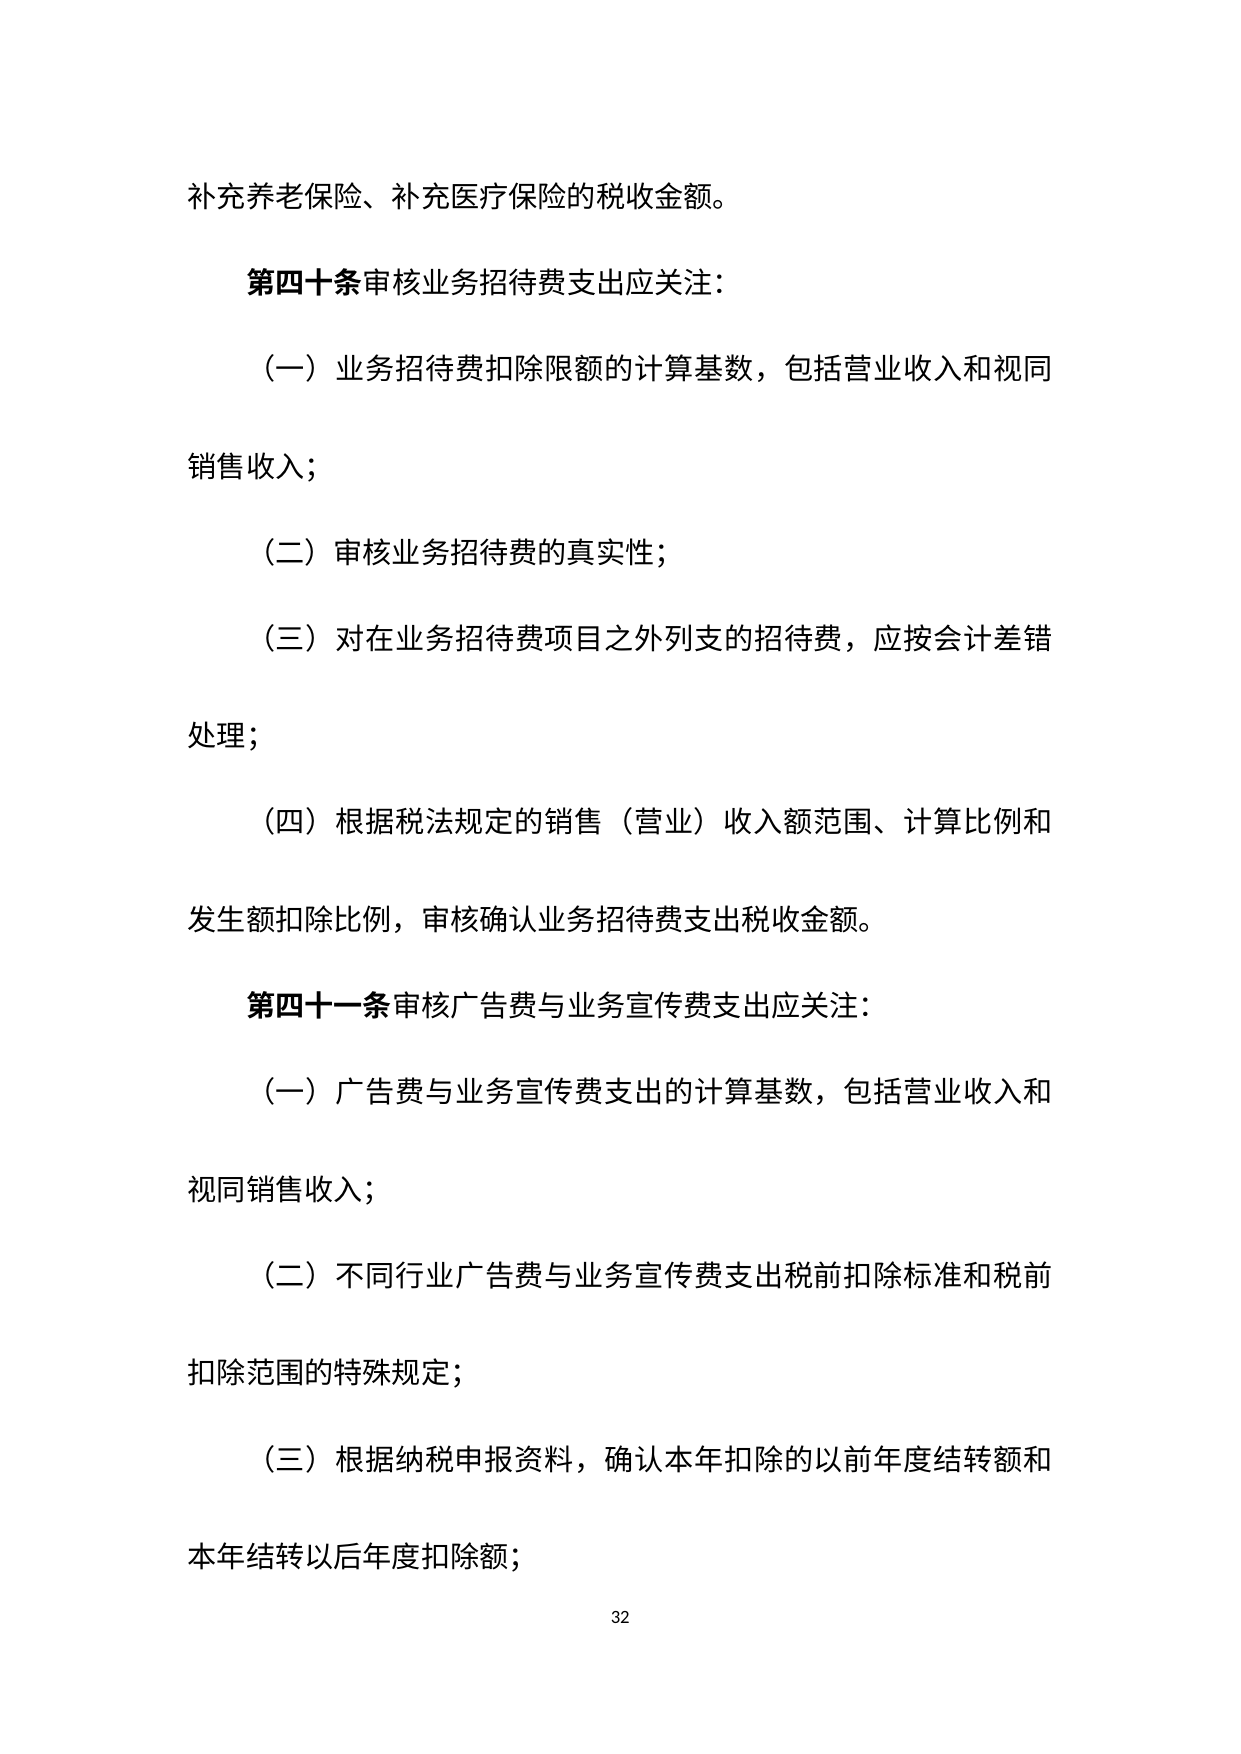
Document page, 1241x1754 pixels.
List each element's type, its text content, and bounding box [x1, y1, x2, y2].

text （一）业务招待费扣除限额的计算基数，包括营业收入和视同销售收入； [187, 334, 1053, 497]
text 第四十一条审核广告费与业务宣传费支出应关注： [187, 971, 1053, 1036]
text （二）不同行业广告费与业务宣传费支出税前扣除标准和税前扣除范围的特殊规定； [187, 1241, 1053, 1404]
text （四）根据税法规定的销售（营业）收入额范围、计算比例和发生额扣除比例，审核确认业务招待费支出税收金额。 [187, 788, 1053, 950]
text （二）审核业务招待费的真实性； [187, 518, 1053, 583]
text （三）根据纳税申报资料，确认本年扣除的以前年度结转额和本年结转以后年度扣除额； [187, 1425, 1053, 1587]
text 第四十条审核业务招待费支出应关注： [187, 248, 1053, 313]
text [187, 162, 1053, 227]
text （一）广告费与业务宣传费支出的计算基数，包括营业收入和视同销售收入； [187, 1057, 1053, 1220]
text （三）对在业务招待费项目之外列支的招待费，应按会计差错处理； [187, 604, 1053, 767]
